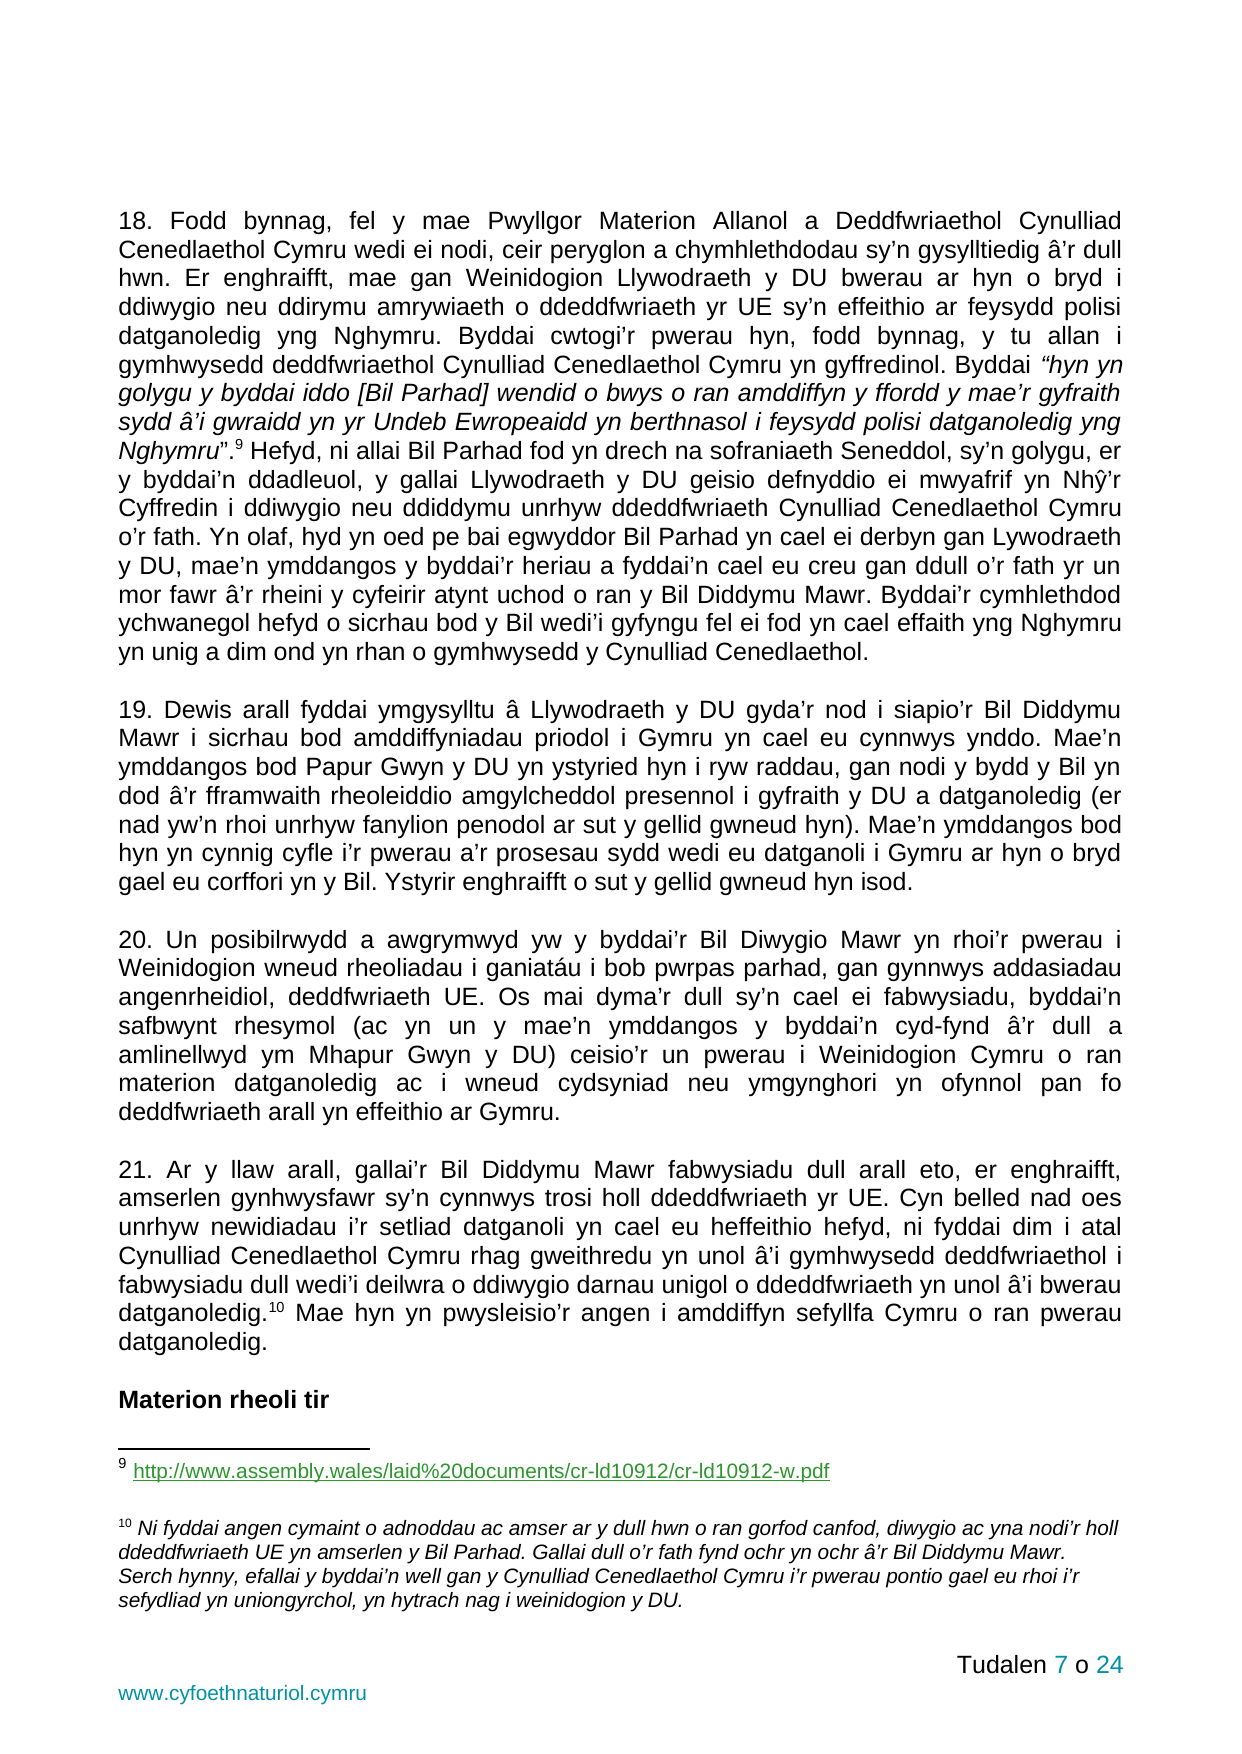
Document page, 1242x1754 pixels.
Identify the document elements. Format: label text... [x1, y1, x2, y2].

text 21. Ar y llaw arall, gallai’r Bil Diddymu Mawr fabwysiadu dull arall eto, er enghraifft, amserlen gynhwysfawr sy’n cynnwys trosi holl ddeddfwriaeth yr UE. Cyn belled nad oes unrhyw newidiadau i’r setliad datganoli yn cael eu heffeithio hefyd, ni fyddai dim i atal Cynulliad Cenedlaethol Cymru rhag gweithredu yn unol â’i gymhwysedd deddfwriaethol i fabwysiadu dull wedi’i deilwra o ddiwygio darnau unigol o ddeddfwriaeth yn unol â’i bwerau datganoledig. Mae hyn yn pwysleisio’r angen i amddiffyn sefyllfa Cymru o ran pwerau datganoledig. [118, 1155, 1123, 1356]
text 20. Un posibilrwydd a awgrymwyd yw y byddai’r Bil Diwygio Mawr yn rhoi’r pwerau i Weinidogion wneud rheoliadau i ganiatáu i bob pwrpas parhad, gan gynnwys addasiadau angenrheidiol, deddfwriaeth UE. Os mai dyma’r dull sy’n cael ei fabwysiadu, byddai’n safbwynt rhesymol (ac yn un y mae’n ymddangos y byddai’n cyd-fynd â’r dull a amlinellwyd ym Mhapur Gwyn y DU) ceisio’r un pwerau i Weinidogion Cymru o ran materion datganoledig ac i wneud cydsyniad neu ymgynghori yn ofynnol pan fo deddfwriaeth arall yn effeithio ar Gymru. [118, 925, 1123, 1126]
text Materion rheoli tir [118, 1385, 1079, 1413]
text 18. Fodd bynnag, fel y mae Pwyllgor Materion Allanol a Deddfwriaethol Cynulliad Cenedlaethol Cymru wedi ei nodi, ceir peryglon a chymhlethdodau sy’n gysylltiedig â’r dull hwn. Er enghraifft, mae gan Weinidogion Llywodraeth y DU bwerau ar hyn o bryd i ddiwygio neu ddirymu amrywiaeth o ddeddfwriaeth yr UE sy’n effeithio ar feysydd polisi datganoledig yng Nghymru. Byddai cwtogi’r pwerau hyn, fodd bynnag, y tu allan i gymhwysedd deddfwriaethol Cynulliad Cenedlaethol Cymru yn gyffredinol. Byddai “hyn yn golygu y byddai iddo [Bil Parhad] wendid o bwys o ran amddiffyn y ffordd y mae’r gyfraith sydd â’i gwraidd yn yr Undeb Ewropeaidd yn berthnasol i feysydd polisi datganoledig yng Nghymru”. Hefyd, ni allai Bil Parhad fod yn drech na sofraniaeth Seneddol, sy’n golygu, er y byddai’n ddadleuol, y gallai Llywodraeth y DU geisio defnyddio ei mwyafrif yn Nhŷ’r Cyffredin i ddiwygio neu ddiddymu unrhyw ddeddfwriaeth Cynulliad Cenedlaethol Cymru o’r fath. Yn olaf, hyd yn oed pe bai egwyddor Bil Parhad yn cael ei derbyn gan Lywodraeth y DU, mae’n ymddangos y byddai’r heriau a fyddai’n cael eu creu gan ddull o’r fath yr un mor fawr â’r rheini y cyfeirir atynt uchod o ran y Bil Diddymu Mawr. Byddai’r cymhlethdod ychwanegol hefyd o sicrhau bod y Bil wedi’i gyfyngu fel ei fod yn cael effaith yng Nghymru yn unig a dim ond yn rhan o gymhwysedd y Cynulliad Cenedlaethol. [118, 206, 1123, 666]
text 19. Dewis arall fyddai ymgysylltu â Llywodraeth y DU gyda’r nod i siapio’r Bil Diddymu Mawr i sicrhau bod amddiffyniadau priodol i Gymru yn cael eu cynnwys ynddo. Mae’n ymddangos bod Papur Gwyn y DU yn ystyried hyn i ryw raddau, gan nodi y bydd y Bil yn dod â’r fframwaith rheoleiddio amgylcheddol presennol i gyfraith y DU a datganoledig (er nad yw’n rhoi unrhyw fanylion penodol ar sut y gellid gwneud hyn). Mae’n ymddangos bod hyn yn cynnig cyfle i’r pwerau a’r prosesau sydd wedi eu datganoli i Gymru ar hyn o bryd gael eu corffori yn y Bil. Ystyrir enghraifft o sut y gellid gwneud hyn isod. [118, 695, 1123, 896]
